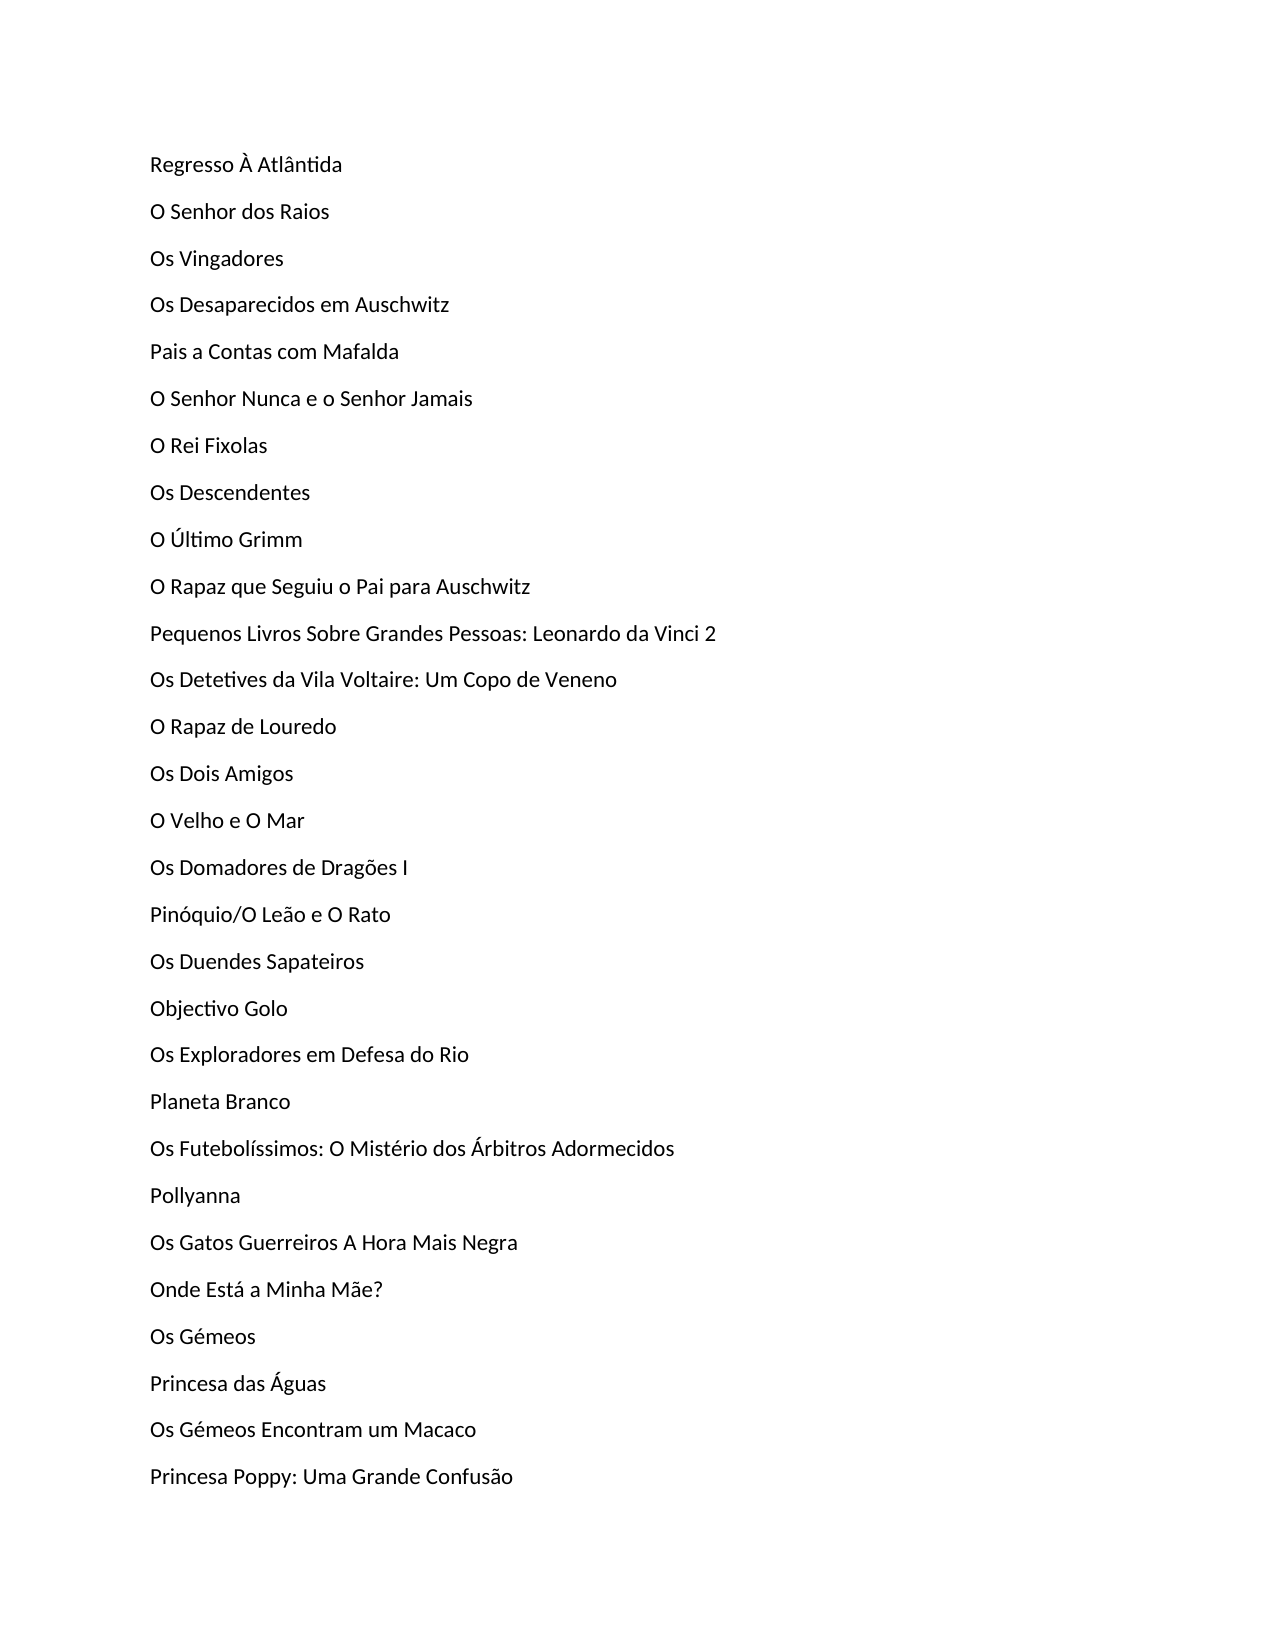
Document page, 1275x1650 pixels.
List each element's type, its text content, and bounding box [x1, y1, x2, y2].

text Objectivo Golo [150, 994, 1125, 1022]
text Os Gatos Guerreiros A Hora Mais Negra [150, 1228, 1125, 1256]
text Pais a Contas com Mafalda [150, 337, 1125, 366]
text O Velho e O Mar [150, 806, 1125, 834]
text Os Gémeos Encontram um Macaco [150, 1416, 1125, 1444]
text O Rapaz que Seguiu o Pai para Auschwitz [150, 572, 1125, 600]
text Os Vingadores [150, 244, 1125, 272]
text Os Gémeos [150, 1322, 1125, 1350]
text Pinóquio/O Leão e O Rato [150, 900, 1125, 928]
text Princesa das Águas [150, 1369, 1125, 1397]
text Onde Está a Minha Mãe? [150, 1275, 1125, 1303]
text O Senhor Nunca e o Senhor Jamais [150, 384, 1125, 412]
text Princesa Poppy: Uma Grande Confusão [150, 1462, 1125, 1491]
text O Rei Fixolas [150, 431, 1125, 459]
text O Senhor dos Raios [150, 197, 1125, 225]
text Os Domadores de Dragões I [150, 853, 1125, 881]
text Os Detetives da Vila Voltaire: Um Copo de Veneno [150, 666, 1125, 694]
text Os Duendes Sapateiros [150, 947, 1125, 975]
text Os Dois Amigos [150, 759, 1125, 787]
text Os Descendentes [150, 478, 1125, 506]
text Pequenos Livros Sobre Grandes Pessoas: Leonardo da Vinci 2 [150, 619, 1125, 647]
text Planeta Branco [150, 1087, 1125, 1116]
text Pollyanna [150, 1181, 1125, 1209]
text Regresso À Atlântida [150, 150, 1125, 178]
text Os Exploradores em Defesa do Rio [150, 1041, 1125, 1069]
text Os Futebolíssimos: O Mistério dos Árbitros Adormecidos [150, 1134, 1125, 1162]
text Os Desaparecidos em Auschwitz [150, 291, 1125, 319]
text O Último Grimm [150, 525, 1125, 553]
text O Rapaz de Louredo [150, 712, 1125, 741]
